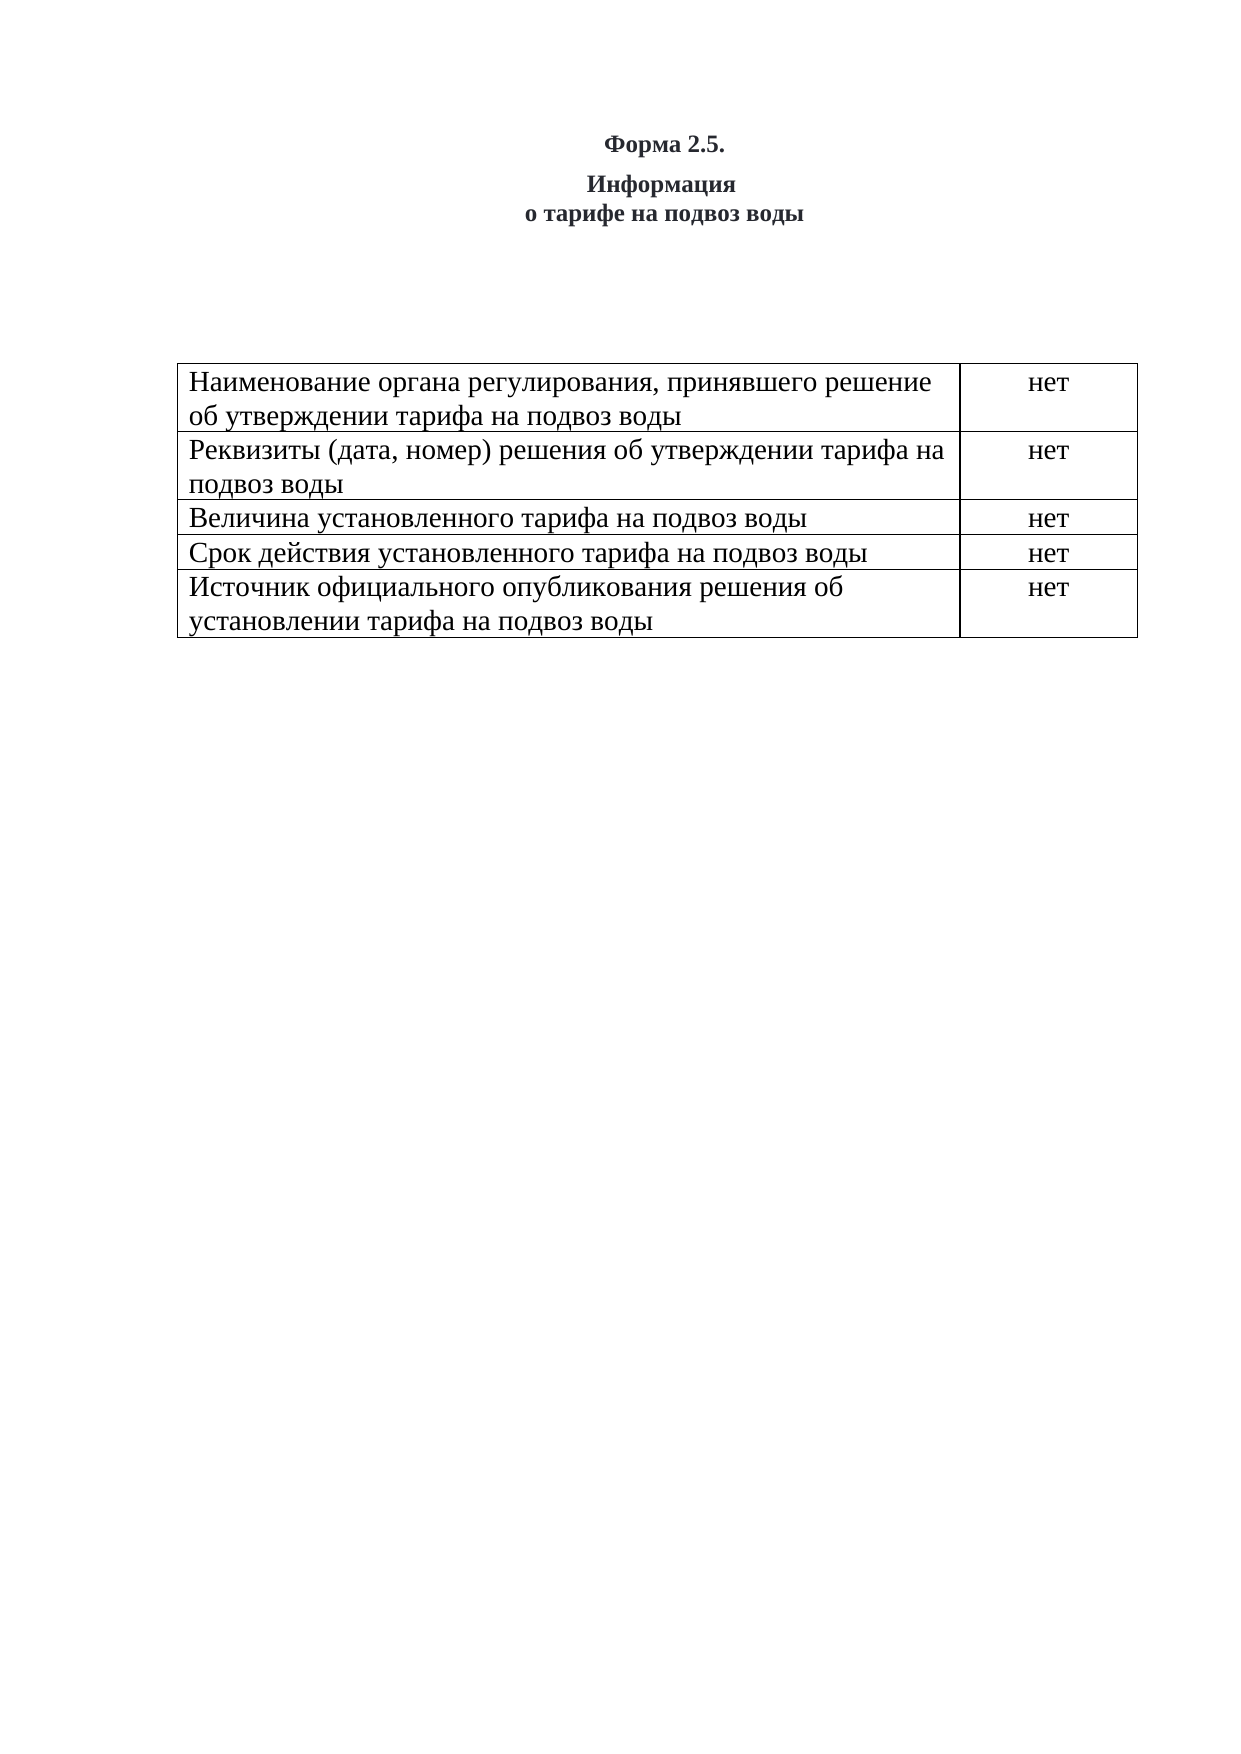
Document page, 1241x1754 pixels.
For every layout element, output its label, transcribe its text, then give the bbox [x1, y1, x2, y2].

table_cell нет [961, 500, 1137, 534]
table_cell Реквизиты (дата, номер) решения об утверждении тарифа на подвоз воды [178, 432, 959, 499]
table_cell нет [961, 570, 1137, 637]
subtitle Информация о тарифе на подвоз воды [177, 169, 1152, 227]
table_cell нет [961, 535, 1137, 568]
subtitle Форма 2.5. [177, 129, 1152, 158]
table_header Наименование органа регулирования, принявшего решение об утверждении тарифа на подвоз воды [178, 364, 959, 431]
table_header нет [961, 364, 1137, 431]
table_cell Величина установленного тарифа на подвоз воды [178, 500, 959, 534]
table_cell Срок действия установленного тарифа на подвоз воды [178, 535, 959, 568]
table_cell нет [961, 432, 1137, 499]
table_cell Источник официального опубликования решения об установлении тарифа на подвоз воды [178, 570, 959, 637]
